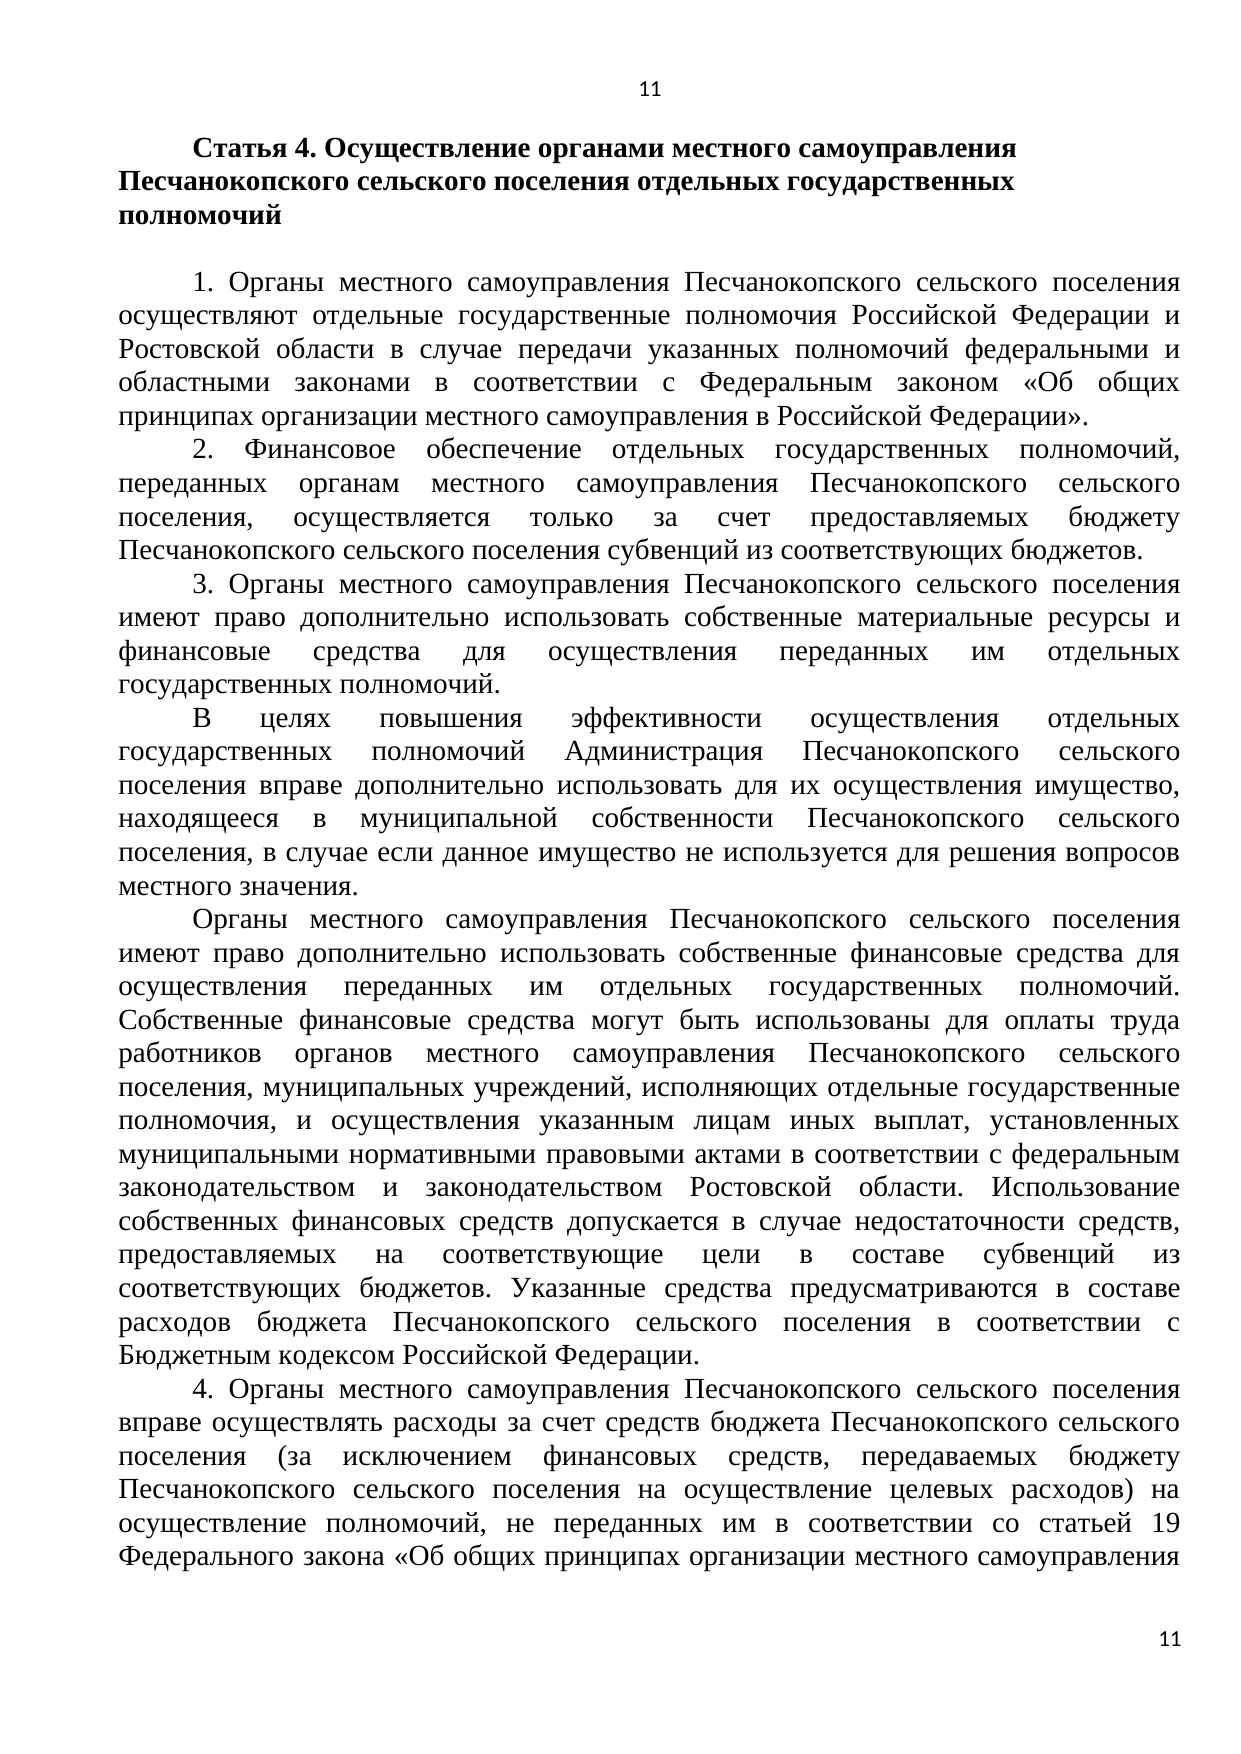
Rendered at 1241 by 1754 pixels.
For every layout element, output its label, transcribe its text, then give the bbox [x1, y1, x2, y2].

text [118, 1371, 1181, 1572]
text 3. Органы местного самоуправления Песчанокопского сельского поселения имеют право дополнительно использовать собственные материальные ресурсы и финансовые средства для осуществления переданных им отдельных государственных полномочий. [118, 566, 1181, 700]
text 2. Финансовое обеспечение отдельных государственных полномочий, переданных органам местного самоуправления Песчанокопского сельского поселения, осуществляется только за счет предоставляемых бюджету Песчанокопского сельского поселения субвенций из соответствующих бюджетов. [118, 432, 1181, 566]
text В целях повышения эффективности осуществления отдельных государственных полномочий Администрация Песчанокопского сельского поселения вправе дополнительно использовать для их осуществления имущество, находящееся в муниципальной собственности Песчанокопского сельского поселения, в случае если данное имущество не используется для решения вопросов местного значения. [118, 700, 1181, 901]
text Статья 4. Осуществление органами местного самоуправления Песчанокопского сельского поселения отдельных государственных полномочий [118, 130, 1181, 230]
text 1. Органы местного самоуправления Песчанокопского сельского поселения осуществляют отдельные государственные полномочия Российской Федерации и Ростовской области в случае передачи указанных полномочий федеральными и областными законами в соответствии с Федеральным законом «Об общих принципах организации местного самоуправления в Российской Федерации». [118, 264, 1181, 432]
text Органы местного самоуправления Песчанокопского сельского поселения имеют право дополнительно использовать собственные финансовые средства для осуществления переданных им отдельных государственных полномочий. Собственные финансовые средства могут быть использованы для оплаты труда работников органов местного самоуправления Песчанокопского сельского поселения, муниципальных учреждений, исполняющих отдельные государственные полномочия, и осуществления указанным лицам иных выплат, установленных муниципальными нормативными правовыми актами в соответствии с федеральным законодательством и законодательством Ростовской области. Использование собственных финансовых средств допускается в случае недостаточности средств, предоставляемых на соответствующие цели в составе субвенций из соответствующих бюджетов. Указанные средства предусматриваются в составе расходов бюджета Песчанокопского сельского поселения в соответствии с Бюджетным кодексом Российской Федерации. [118, 901, 1181, 1371]
